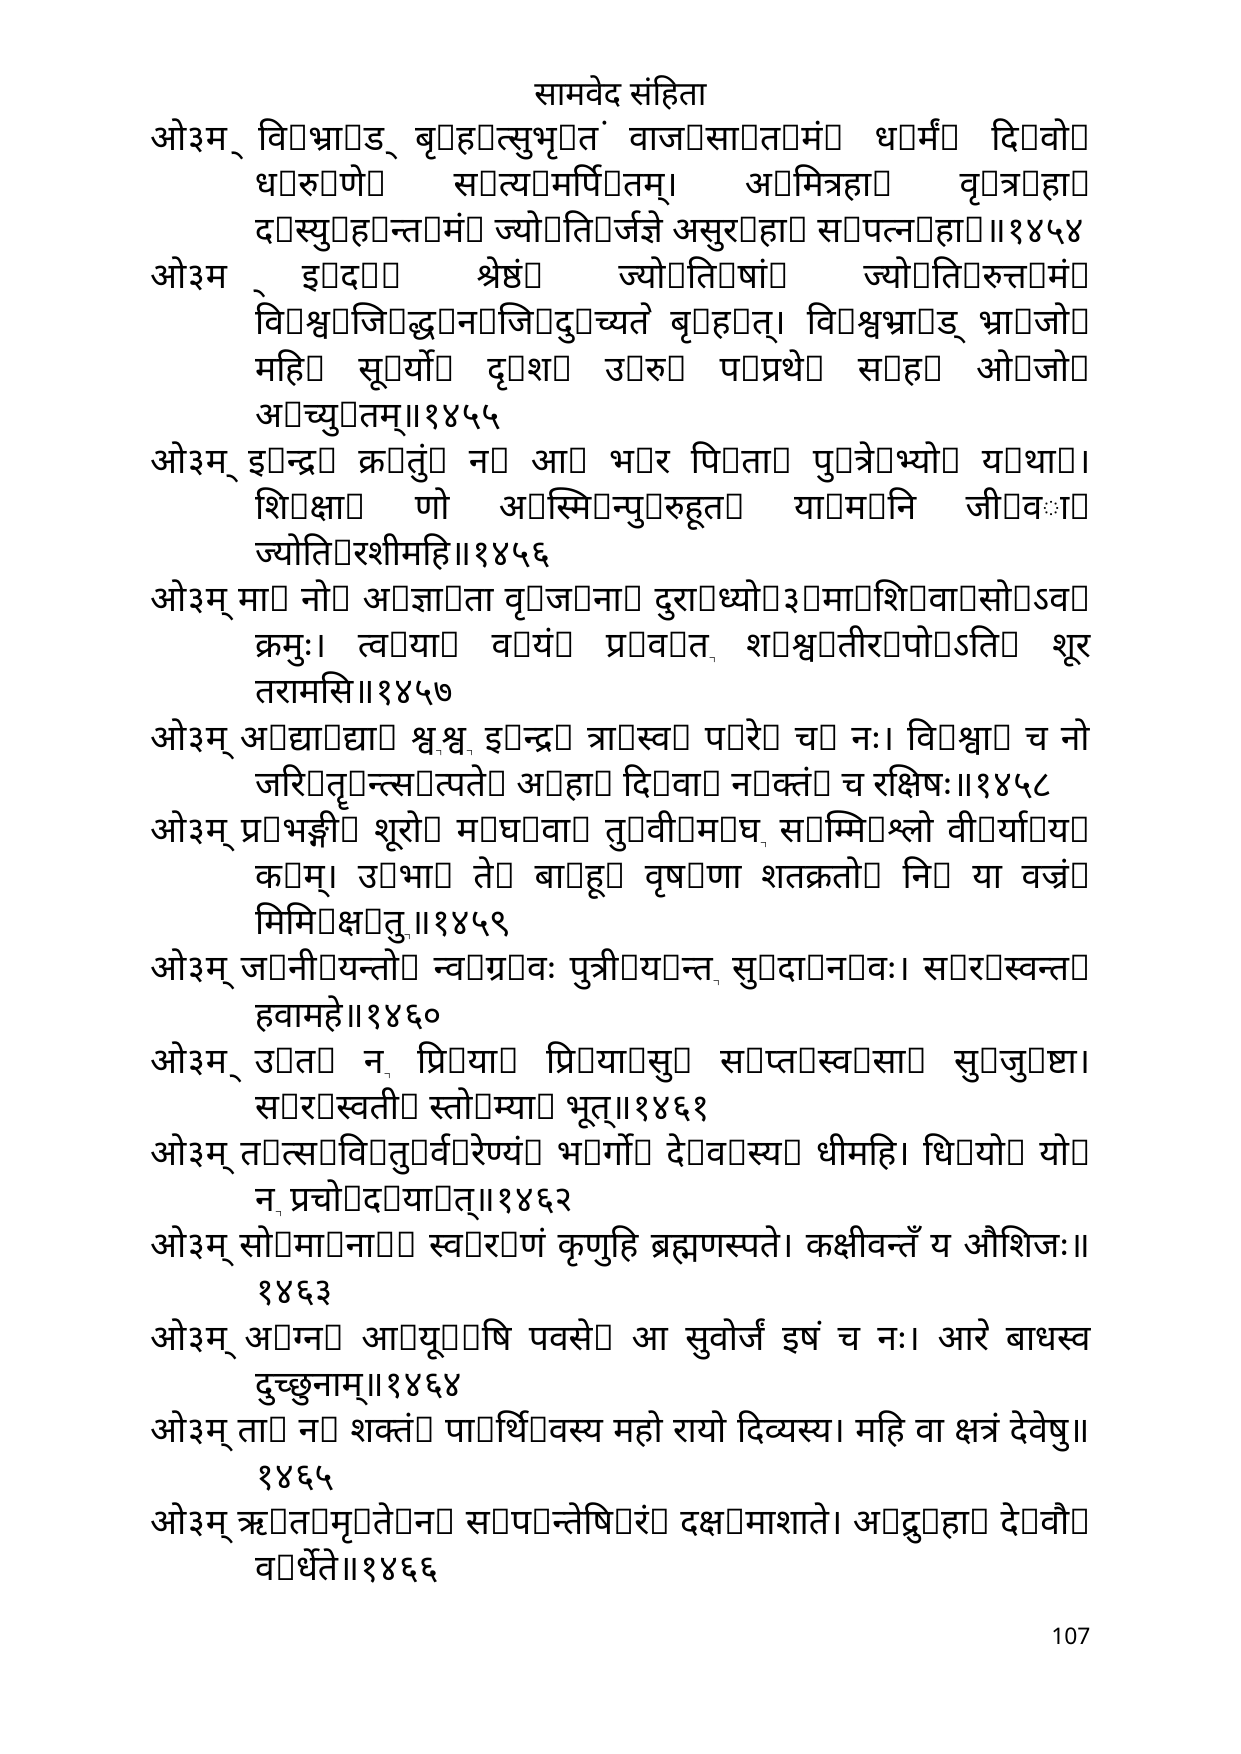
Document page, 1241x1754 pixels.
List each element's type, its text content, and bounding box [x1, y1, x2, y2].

text ओ३म् अग्न आयूषि पवसे आ सुवोर्जं इषं च नः। आरे बाधस्व दुच्छुनाम्॥१४६४ [150, 1318, 1090, 1411]
text ओ३म् ता न शक्तं पार्थिवस्य महो रायो दिव्यस्य। महि वा क्षत्रं देवेषु॥१४६५ [150, 1411, 1090, 1503]
text ओ३म् तत्सवितुर्वरेण्यं भर्गो देवस्य धीमहि। धियो यो न प्रचोदयात्॥१४६२ [150, 1134, 1090, 1226]
text ओ३म् अद्याद्या श्वश्व इन्द्र त्रास्व परे च नः। विश्वा च नो जरितॄन्त्सत्पते अहा दिवा नक्तं च रक्षिषः॥१४५८ [150, 718, 1090, 811]
text ओ३म् मा नो अज्ञाता वृजना दुराध्यो३माशिवासोऽव क्रमुः। त्वया वयं प्रवत शश्वतीरपोऽति शूर तरामसि॥१४५७ [150, 580, 1090, 718]
text ओ३म् जनीयन्तो न्वग्रवः पुत्रीयन्त सुदानवः। सरस्वन्त हवामहे॥१४६० [150, 949, 1090, 1041]
text ओ३म् ऋतमृतेन सपन्तेषिरं दक्षमाशाते। अद्रुहा देवौ वर्धेते॥१४६६ [150, 1503, 1090, 1595]
text ओ३म् प्रभङ्गी शूरो मघवा तुवीमघ सम्मिश्लो वीर्याय कम्। उभा ते बाहू वृषणा शतक्रतो नि या वज्रं मिमिक्षतु॥१४५९ [150, 811, 1090, 949]
text ओ३म् उत न प्रिया प्रियासु सप्तस्वसा सुजुष्टा। सरस्वती स्तोम्या भूत्॥१४६१ [150, 1041, 1090, 1134]
text ओ३म् इन्द्र क्रतुं न आ भर पिता पुत्रेभ्यो यथा। शिक्षा णो अस्मिन्पुरुहूत यामनि जीवा ज्योतिरशीमहि॥१४५६ [150, 441, 1090, 580]
text ओ३म् इद श्रेष्ठं ज्योतिषां ज्योतिरुत्तमं विश्वजिद्धनजिदुच्यते बृहत्। विश्वभ्राड् भ्राजो महि सूर्यो दृश उरु पप्रथे सह ओजो अच्युतम्॥१४५५ [150, 257, 1090, 441]
text ओ३म् सोमाना स्वरणं कृणुहि ब्रह्मणस्पते। कक्षीवन्तँ य औशिजः॥१४६३ [150, 1226, 1090, 1318]
text ओ३म् विभ्राड् बृहत्सुभृतं वाजसातमं धर्मं दिवो धरुणे सत्यमर्पितम्। अमित्रहा वृत्रहा दस्युहन्तमं ज्योतिर्जज्ञे असुरहा सपत्नहा॥१४५४ [150, 118, 1090, 257]
